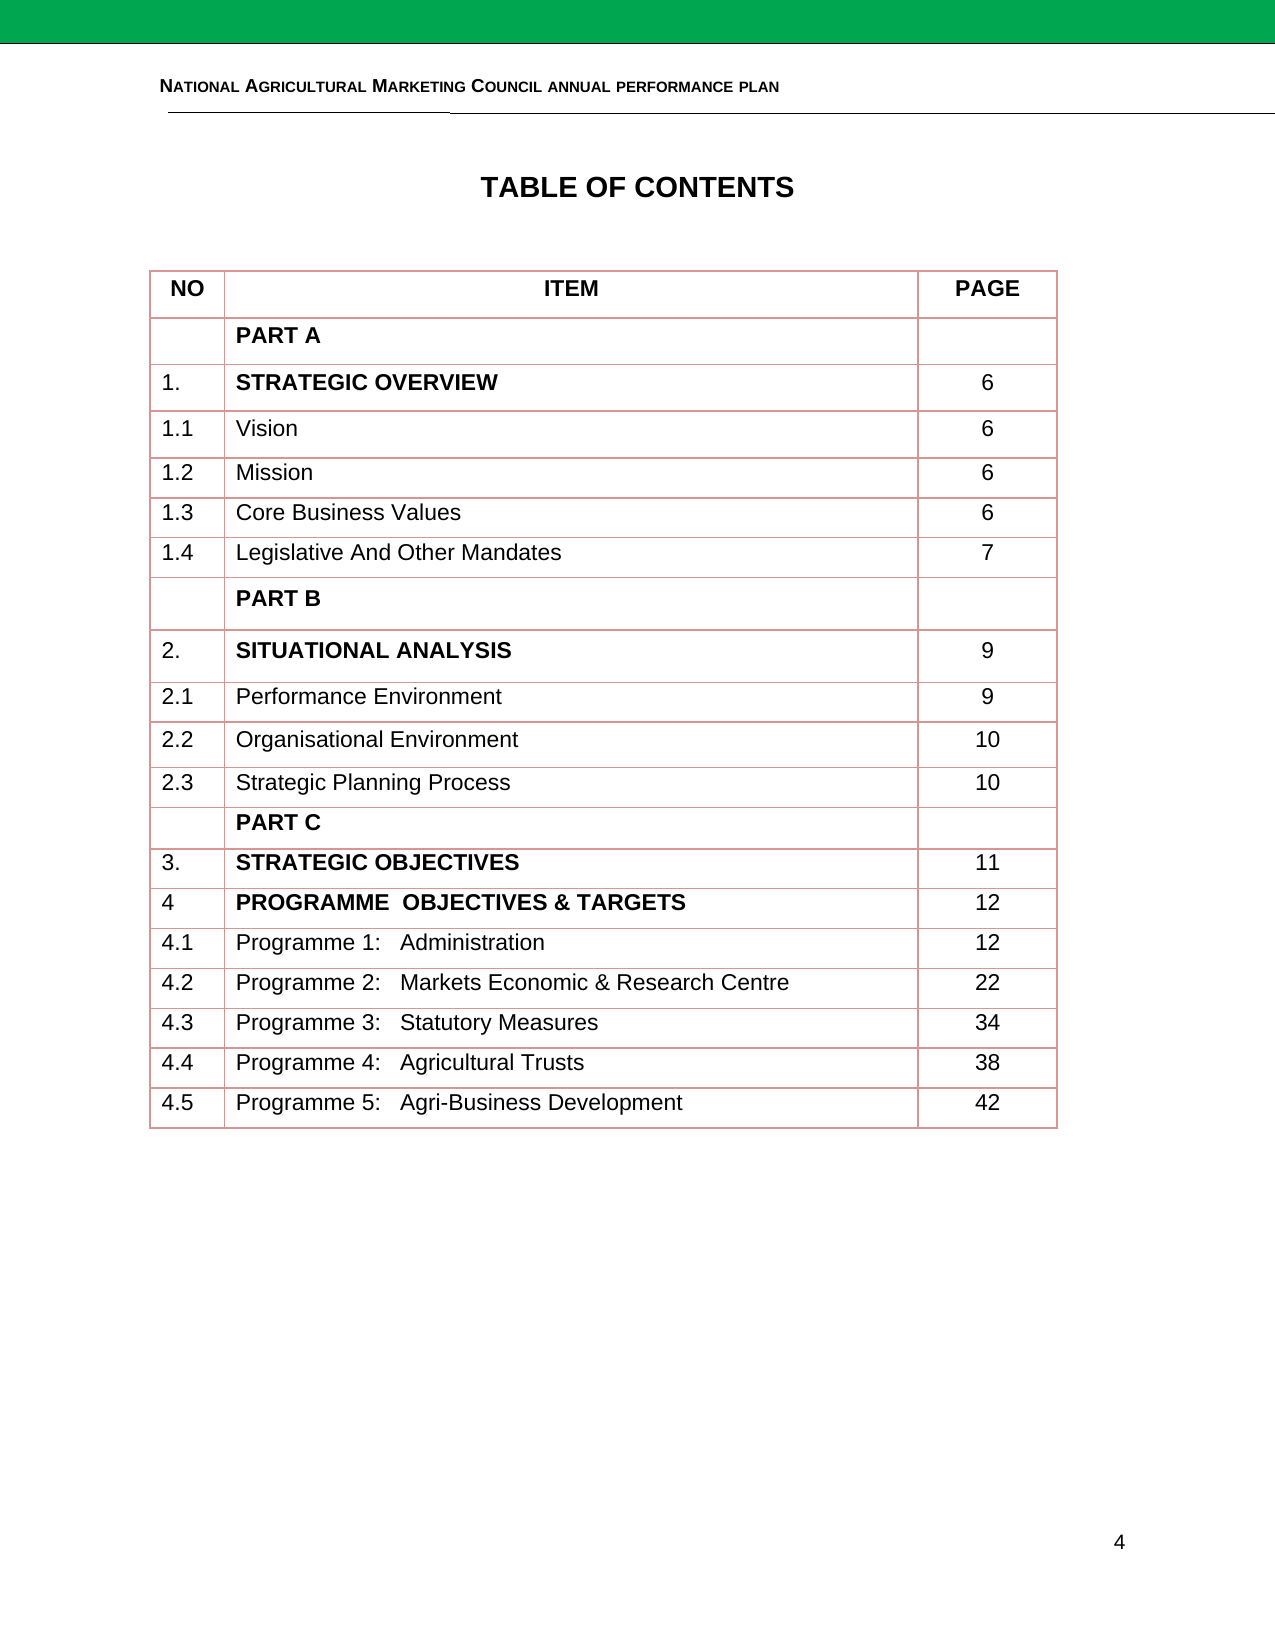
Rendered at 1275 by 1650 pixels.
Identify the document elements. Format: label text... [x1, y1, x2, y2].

table_cell PART A [225, 319, 917, 364]
table_cell 6 [919, 412, 1056, 457]
picture [0, 0, 1275, 43]
table_cell 10 [919, 768, 1056, 807]
table_cell 6 [919, 365, 1056, 410]
table_cell 3. [151, 850, 224, 888]
table_cell Strategic Planning Process [225, 768, 917, 807]
table_cell [919, 808, 1056, 848]
table_cell Legislative And Other Mandates [225, 538, 917, 577]
table_cell 4 [151, 889, 224, 928]
table_cell 1.4 [151, 538, 224, 577]
table_cell 10 [919, 723, 1056, 767]
table_cell STRATEGIC OVERVIEW [225, 365, 917, 410]
table_cell 22 [919, 969, 1056, 1007]
table_cell 4.2 [151, 969, 224, 1007]
table_header NO [151, 272, 224, 317]
table_cell [919, 319, 1056, 364]
table_cell Core Business Values [225, 499, 917, 537]
table_cell Mission [225, 459, 917, 497]
table_cell PROGRAMME OBJECTIVES & TARGETS [225, 889, 917, 928]
table_cell 2.2 [151, 723, 224, 767]
table_cell [151, 578, 224, 629]
table_cell Programme 4: Agricultural Trusts [225, 1049, 917, 1087]
table_cell Programme 3: Statutory Measures [225, 1009, 917, 1047]
table_cell 6 [919, 459, 1056, 497]
table_cell 4.4 [151, 1049, 224, 1087]
table_cell Performance Environment [225, 683, 917, 721]
table_cell 4.5 [151, 1089, 224, 1127]
table_cell 12 [919, 889, 1056, 928]
text TABLE OF CONTENTS [150, 170, 1125, 203]
table_cell Programme 1: Administration [225, 929, 917, 967]
table_cell 2. [151, 631, 224, 681]
table_cell PART C [225, 808, 917, 848]
table_cell [151, 808, 224, 848]
table_cell 9 [919, 631, 1056, 681]
table_header ITEM [225, 272, 917, 317]
table_cell 38 [919, 1049, 1056, 1087]
table_cell 1.3 [151, 499, 224, 537]
table_cell 9 [919, 683, 1056, 721]
table_cell PART B [225, 578, 917, 629]
table_cell Programme 2: Markets Economic & Research Centre [225, 969, 917, 1007]
table_cell 1.2 [151, 459, 224, 497]
table_cell 2.3 [151, 768, 224, 807]
table_cell Programme 5: Agri-Business Development [225, 1089, 917, 1127]
table_cell 42 [919, 1089, 1056, 1127]
table_cell 34 [919, 1009, 1056, 1047]
table_cell Organisational Environment [225, 723, 917, 767]
table_cell 2.1 [151, 683, 224, 721]
table_cell 7 [919, 538, 1056, 577]
table_cell [919, 578, 1056, 629]
table_cell 1.1 [151, 412, 224, 457]
table_cell 1. [151, 365, 224, 410]
table_cell 4.3 [151, 1009, 224, 1047]
table_cell SITUATIONAL ANALYSIS [225, 631, 917, 681]
table_cell 6 [919, 499, 1056, 537]
table_cell 4.1 [151, 929, 224, 967]
table_cell 11 [919, 850, 1056, 888]
table_cell Vision [225, 412, 917, 457]
table_header PAGE [919, 272, 1056, 317]
table_cell STRATEGIC OBJECTIVES [225, 850, 917, 888]
table_cell [151, 319, 224, 364]
table_cell 12 [919, 929, 1056, 967]
